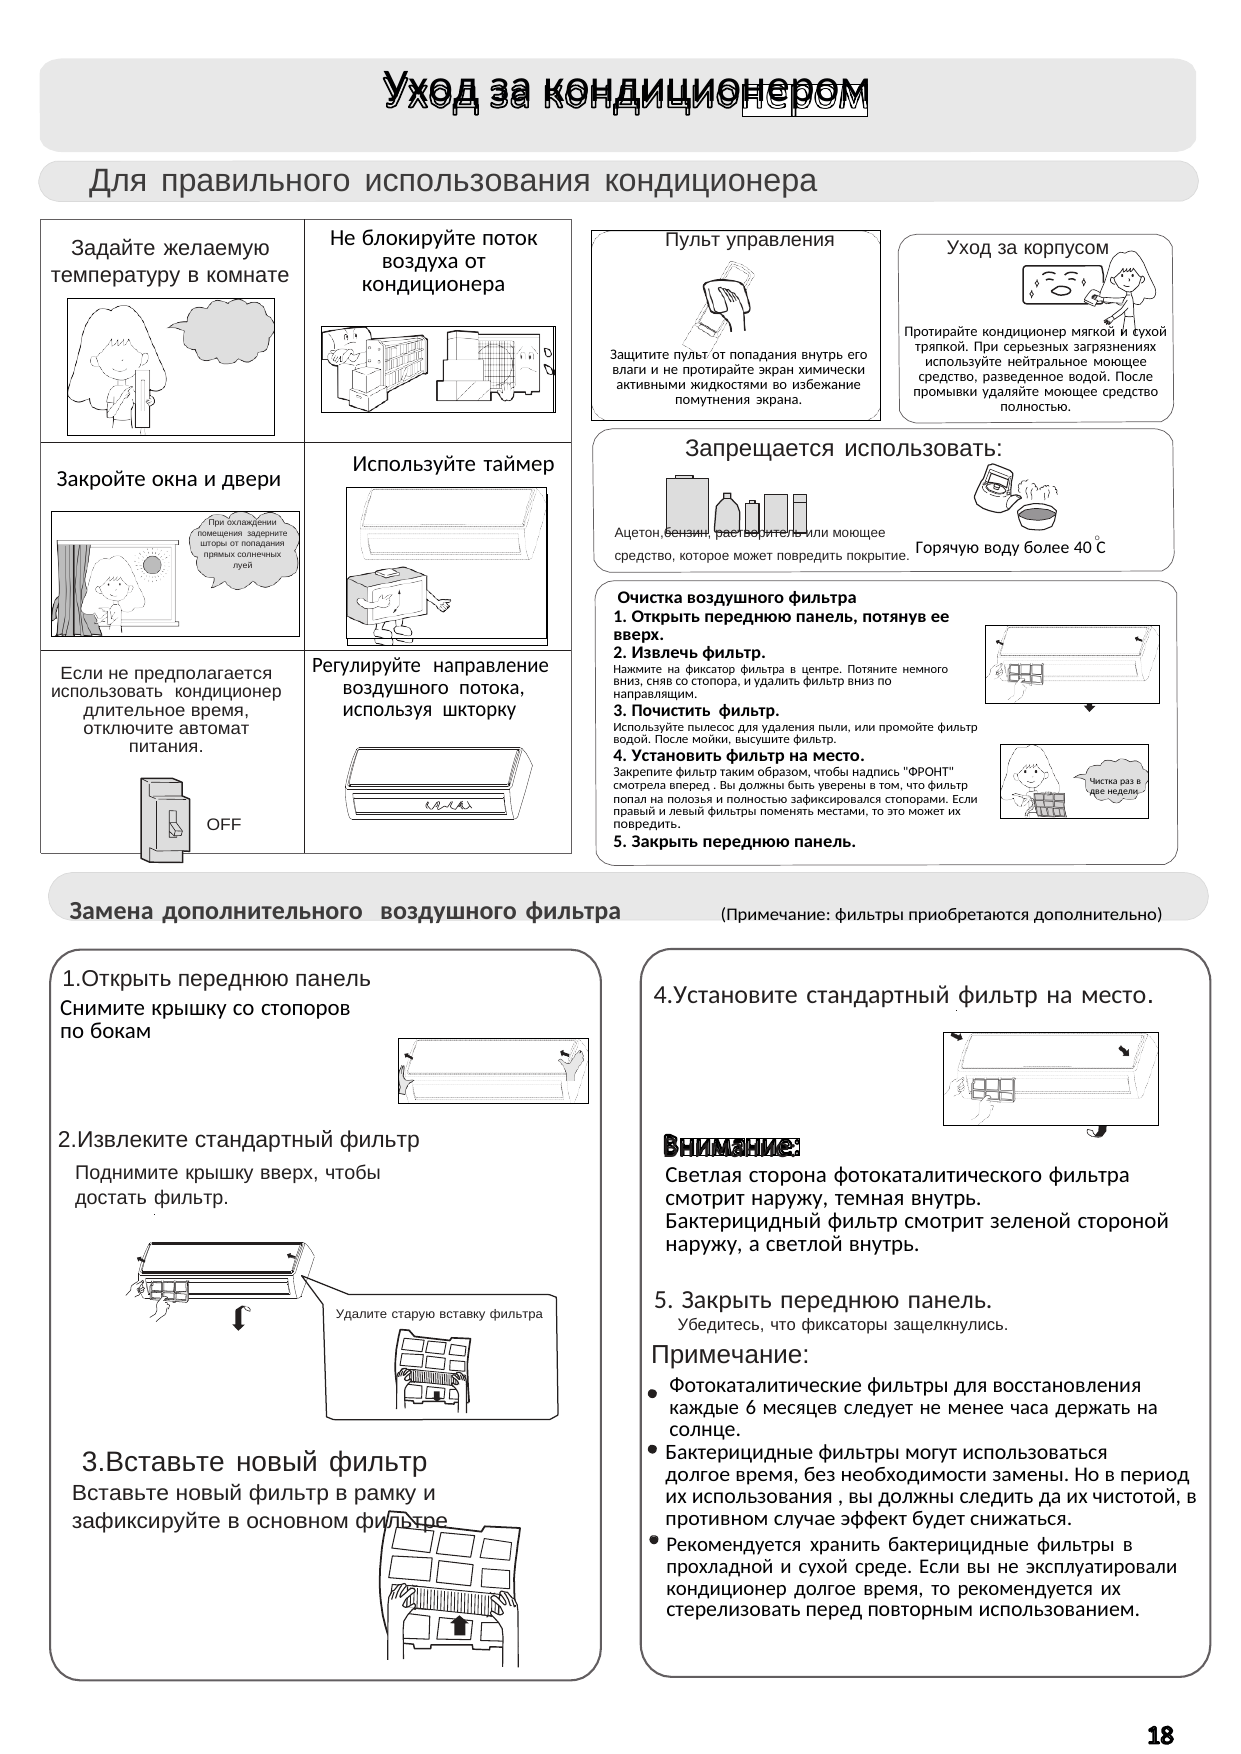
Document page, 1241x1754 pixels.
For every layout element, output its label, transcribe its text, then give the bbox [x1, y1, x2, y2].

text 2.Извлеките стандартный фильтр [58, 1126, 421, 1152]
text Нажмите на фиксатор фильтра в центре. Потяните немного вниз, сняв со стопора, и удалить фильтр вниз по направлящим. [613, 663, 973, 702]
picture [986, 626, 1159, 703]
text долгое время, без необходимости замены. Но в период [665, 1465, 1203, 1486]
text Поднимите крышку вверх, чтобы достать фильтр. [75, 1161, 382, 1208]
text Для правильного использования кондиционера [89, 161, 868, 198]
text вверх. [613, 626, 980, 644]
text Запрещается использовать: [685, 434, 1203, 461]
text попал на полозья и полностью зафиксировался стопорами. Если [613, 792, 980, 806]
text Примечание: [651, 1339, 1203, 1369]
text Используйте пылесос для удаления пыли, или промойте фильтр водой. После мойки, высушите фильтр. [613, 721, 979, 747]
text Светлая сторона фотокаталитического фильтра [665, 1164, 1203, 1186]
text Убедитесь, что фиксаторы защелкнулись. [677, 1315, 1203, 1333]
text смотрела вперед . Вы должны быть уверены в том, что фильтр [613, 779, 980, 792]
text Бактерицидный фильтр смотрит зеленой стороной [665, 1210, 1203, 1233]
text правый и левый фильтры поменять местами, то это может их повредить. [613, 806, 963, 833]
text Пульт управления [29, 228, 834, 251]
list Открыть переднюю панель, потянув ее [613, 607, 980, 626]
picture [399, 1039, 588, 1103]
text Протирайте кондиционер мягкой и сухой тряпкой. При серьезных загрязнениях используйте нейтральное моющее средство, разведенное водой. После промывки удаляйте моющее средство полностью. [903, 325, 1168, 415]
picture [592, 231, 880, 420]
text Бактерицидные фильтры могут использоваться [665, 1441, 1203, 1465]
text смотрит наружу, темная внутрь. [665, 1186, 1203, 1210]
picture [347, 488, 546, 638]
text Уход за корпусом [872, 236, 1183, 258]
picture [1001, 745, 1148, 818]
text их использования , вы должны следить да их чистотой, в [665, 1486, 1203, 1508]
text 5. Закрыть переднюю панель. [654, 1284, 1203, 1315]
text Уход за кондиционером [383, 56, 1203, 113]
text Фотокаталитические фильтры для восстановления каждые 6 месяцев следует не менее часа держать на солнце. [669, 1376, 1163, 1441]
text 4.Установите стандартный фильтр на место. [653, 977, 1203, 1010]
text средство, которое может повредить покрытие. Горячую воду более 40 C [614, 542, 1203, 565]
text Закрепите фильтр таким образом, чтобы надпись "ФРОНТ" [613, 765, 980, 779]
text Вставьте новый фильтр в рамку и зафиксируйте в основном фильтре [72, 1480, 584, 1533]
picture [68, 299, 274, 435]
text 18 [608, 1719, 1174, 1751]
text (Примечание: фильтры приобретаются дополнительно) [720, 903, 1203, 925]
text Защитите пульт от попадания внутрь его влаги и не протирайте экран химически активными жидкостями во избежание помутнения экрана. [609, 347, 868, 407]
text противном случае эффект будет снижаться. [665, 1508, 1203, 1530]
list Извлечь фильтр. [613, 644, 980, 662]
text Удалите старую вставку фильтра [336, 1307, 584, 1322]
list Установить фильтр на место. [613, 747, 980, 765]
text Внимание: [662, 1131, 1203, 1164]
text Замена дополнительного воздушного фильтра [69, 894, 623, 926]
text Рекомендуется хранить бактерицидные фильтры в прохладной и сухой среде. Если вы не эксплуатировали кондиционер долгое время, то рекомендуется их стерелизовать перед повторным использованием. [666, 1534, 1182, 1621]
picture [348, 639, 547, 645]
text наружу, а светлой внутрь. [665, 1233, 1203, 1257]
text Очистка воздушного фильтра [617, 586, 980, 607]
picture [52, 512, 299, 636]
subtitle 3.Вставьте новый фильтр [82, 1445, 584, 1478]
list Закрыть переднюю панель. [613, 833, 980, 851]
text 1.Открыть переднюю панель [62, 965, 372, 992]
list Почистить фильтр. [613, 702, 980, 720]
picture [322, 327, 553, 412]
picture [944, 1033, 1158, 1125]
text Снимите крышку со стопоров по бокам [60, 997, 353, 1043]
